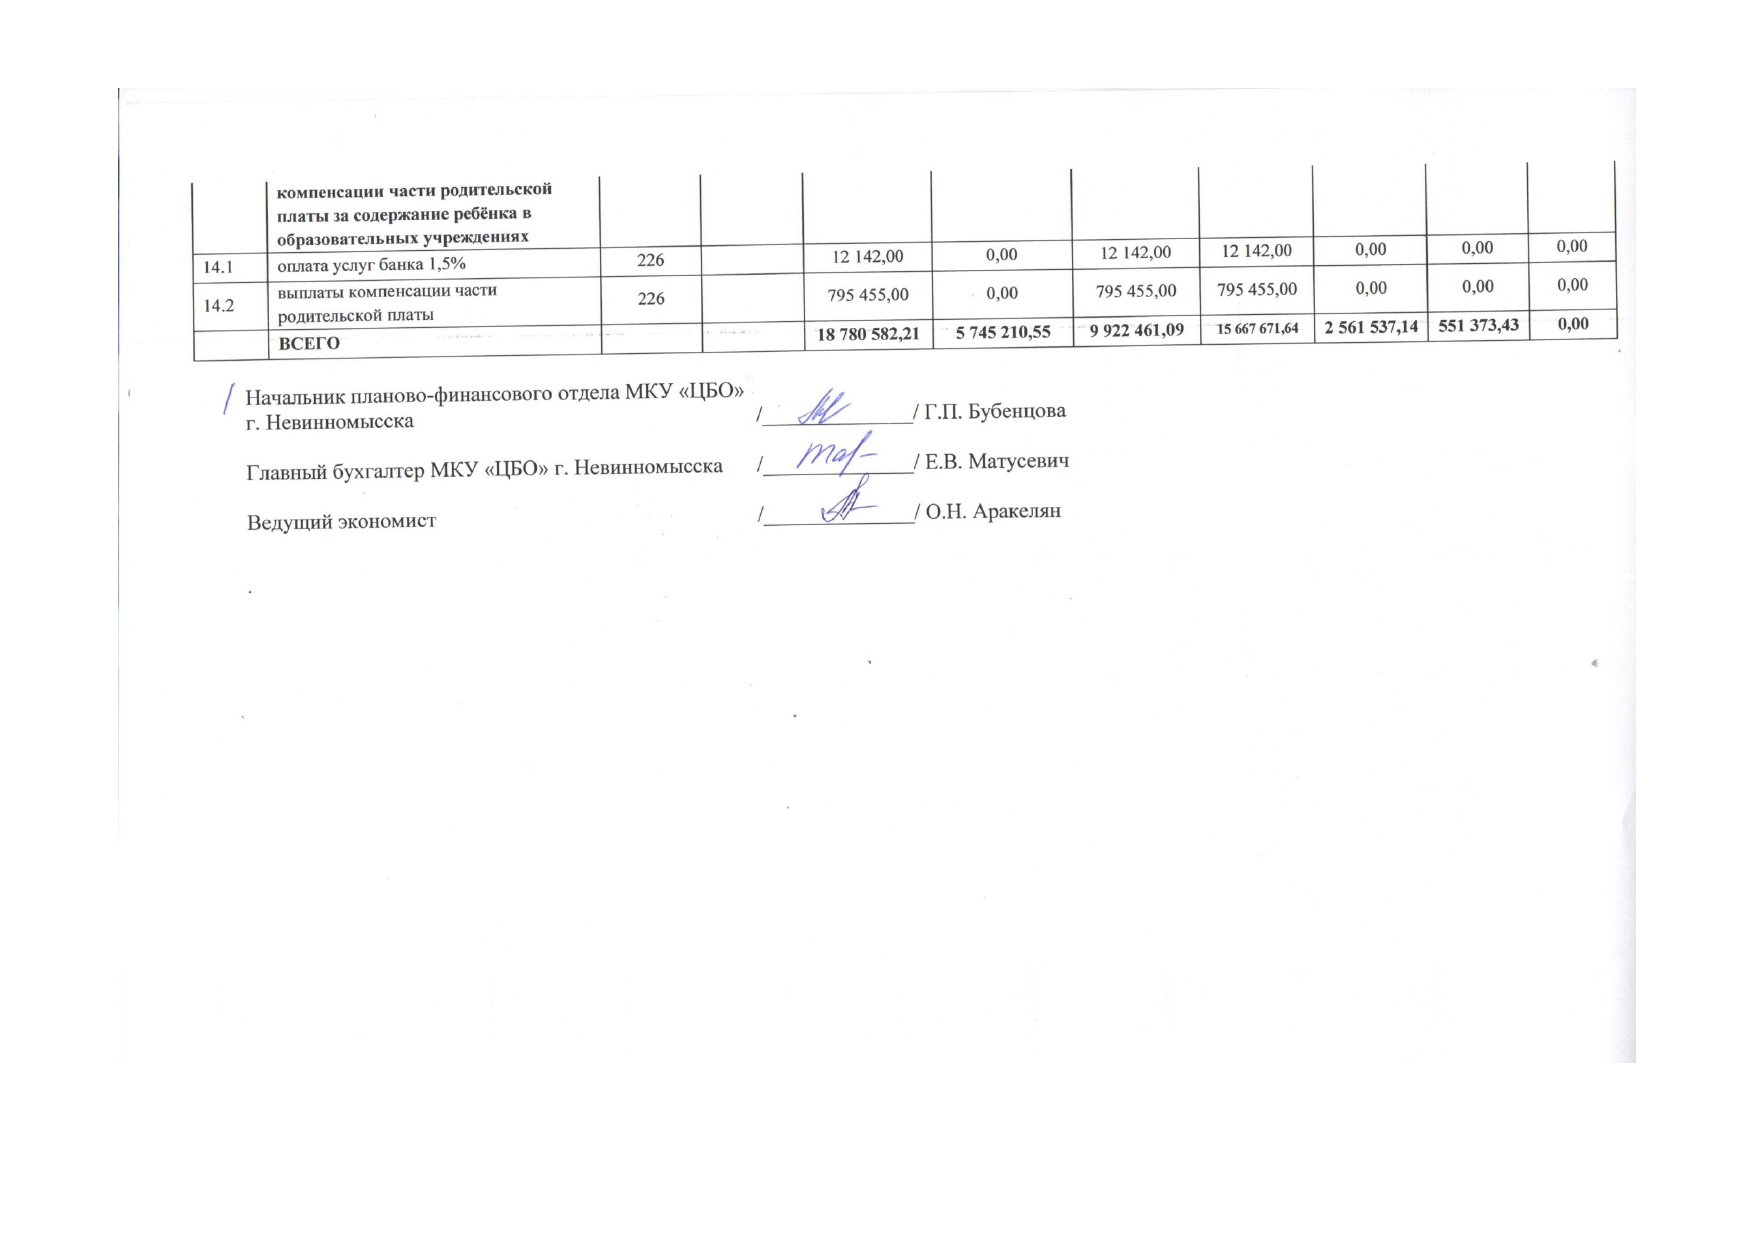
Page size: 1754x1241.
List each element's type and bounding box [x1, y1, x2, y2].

picture [118, 88, 1636, 1063]
